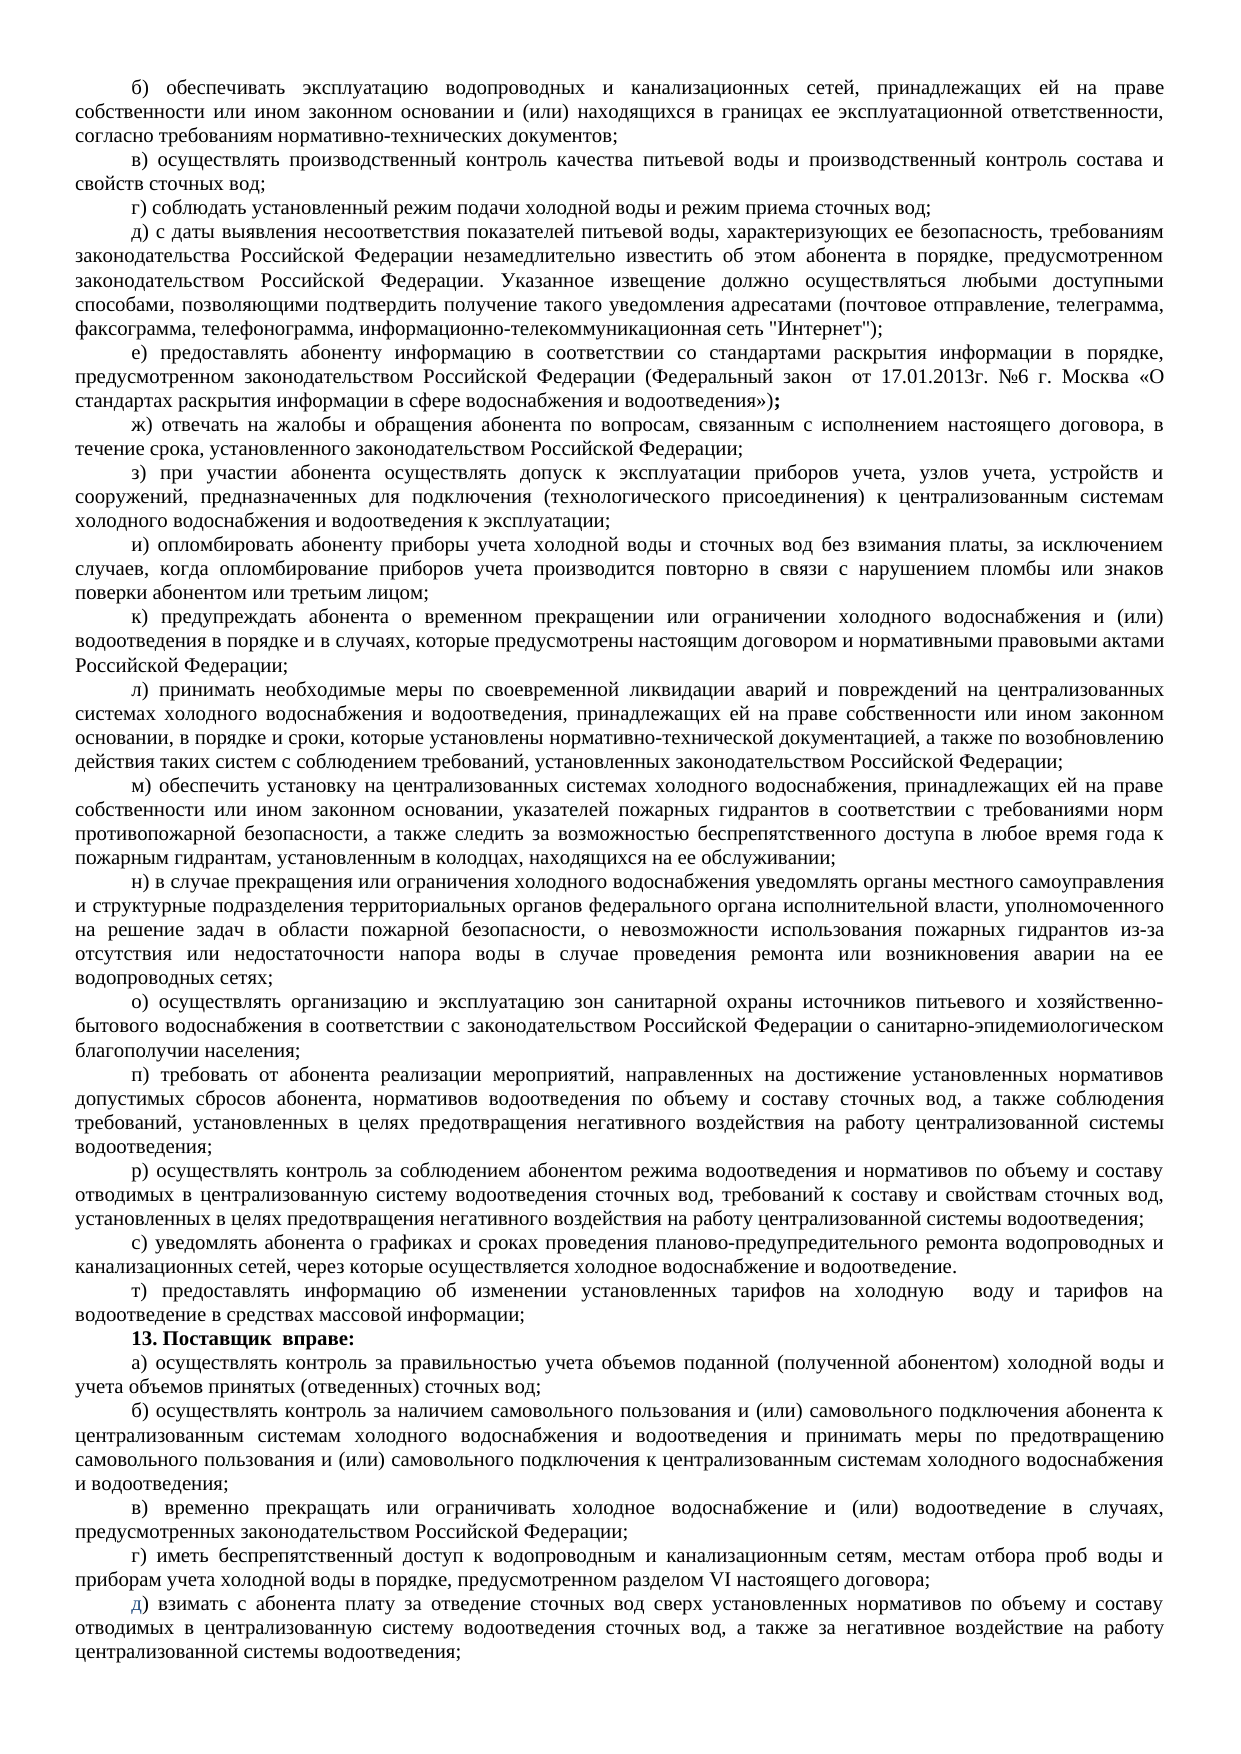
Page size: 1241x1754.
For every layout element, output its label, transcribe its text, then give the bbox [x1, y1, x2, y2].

text а) осуществлять контроль за правильностью учета объемов поданной (полученной абонентом) холодной воды и учета объемов принятых (отведенных) сточных вод; [75, 1350, 1165, 1398]
text ж) отвечать на жалобы и обращения абонента по вопросам, связанным с исполнением настоящего договора, в течение срока, установленного законодательством Российской Федерации; [75, 412, 1165, 460]
text о) осуществлять организацию и эксплуатацию зон санитарной охраны источников питьевого и хозяйственно-бытового водоснабжения в соответствии с законодательством Российской Федерации о санитарно-эпидемиологическом благополучии населения; [75, 989, 1165, 1062]
text 13. Поставщик вправе: [75, 1326, 1165, 1350]
text м) обеспечить установку на централизованных системах холодного водоснабжения, принадлежащих ей на праве собственности или ином законном основании, указателей пожарных гидрантов в соответствии с требованиями норм противопожарной безопасности, а также следить за возможностью беспрепятственного доступа в любое время года к пожарным гидрантам, установленным в колодцах, находящихся на ее обслуживании; [75, 773, 1165, 869]
text c) уведомлять абонента о графиках и сроках проведения планово-предупредительного ремонта водопроводных и канализационных сетей, через которые осуществляется холодное водоснабжение и водоотведение. [75, 1230, 1165, 1278]
text и) опломбировать абоненту приборы учета холодной воды и сточных вод без взимания платы, за исключением случаев, когда опломбирование приборов учета производится повторно в связи с нарушением пломбы или знаков поверки абонентом или третьим лицом; [75, 532, 1165, 604]
text е) предоставлять абоненту информацию в соответствии со стандартами раскрытия информации в порядке, предусмотренном законодательством Российской Федерации (Федеральный закон от 17.01.2013г. №6 г. Москва «О стандартах раскрытия информации в сфере водоснабжения и водоотведения»); [75, 340, 1165, 412]
text д) с даты выявления несоответствия показателей питьевой воды, характеризующих ее безопасность, требованиям законодательства Российской Федерации незамедлительно известить об этом абонента в порядке, предусмотренном законодательством Российской Федерации. Указанное извещение должно осуществляться любыми доступными способами, позволяющими подтвердить получение такого уведомления адресатами (почтовое отправление, телеграмма, факсограмма, телефонограмма, информационно-телекоммуникационная сеть "Интернет"); [75, 219, 1165, 340]
text б) осуществлять контроль за наличием самовольного пользования и (или) самовольного подключения абонента к централизованным системам холодного водоснабжения и водоотведения и принимать меры по предотвращению самовольного пользования и (или) самовольного подключения к централизованным системам холодного водоснабжения и водоотведения; [75, 1398, 1165, 1495]
text р) осуществлять контроль за соблюдением абонентом режима водоотведения и нормативов по объему и составу отводимых в централизованную систему водоотведения сточных вод, требований к составу и свойствам сточных вод, установленных в целях предотвращения негативного воздействия на работу централизованной системы водоотведения; [75, 1158, 1165, 1230]
text б) обеспечивать эксплуатацию водопроводных и канализационных сетей, принадлежащих ей на праве собственности или ином законном основании и (или) находящихся в границах ее эксплуатационной ответственности, согласно требованиям нормативно-технических документов; [75, 75, 1165, 147]
text г) иметь беспрепятственный доступ к водопроводным и канализационным сетям, местам отбора проб воды и приборам учета холодной воды в порядке, предусмотренном разделом VI настоящего договора; [75, 1543, 1165, 1591]
text д) взимать с абонента плату за отведение сточных вод сверх установленных нормативов по объему и составу отводимых в централизованную систему водоотведения сточных вод, а также за негативное воздействие на работу централизованной системы водоотведения; [75, 1591, 1165, 1663]
text в) временно прекращать или ограничивать холодное водоснабжение и (или) водоотведение в случаях, предусмотренных законодательством Российской Федерации; [75, 1495, 1165, 1543]
text г) соблюдать установленный режим подачи холодной воды и режим приема сточных вод; [75, 195, 1165, 219]
text т) предоставлять информацию об изменении установленных тарифов на холодную воду и тарифов на водоотведение в средствах массовой информации; [75, 1278, 1165, 1326]
text в) осуществлять производственный контроль качества питьевой воды и производственный контроль состава и свойств сточных вод; [75, 147, 1165, 195]
text п) требовать от абонента реализации мероприятий, направленных на достижение установленных нормативов допустимых сбросов абонента, нормативов водоотведения по объему и составу сточных вод, а также соблюдения требований, установленных в целях предотвращения негативного воздействия на работу централизованной системы водоотведения; [75, 1062, 1165, 1158]
text з) при участии абонента осуществлять допуск к эксплуатации приборов учета, узлов учета, устройств и сооружений, предназначенных для подключения (технологического присоединения) к централизованным системам холодного водоснабжения и водоотведения к эксплуатации; [75, 460, 1165, 532]
text л) принимать необходимые меры по своевременной ликвидации аварий и повреждений на централизованных системах холодного водоснабжения и водоотведения, принадлежащих ей на праве собственности или ином законном основании, в порядке и сроки, которые установлены нормативно-технической документацией, а также по возобновлению действия таких систем с соблюдением требований, установленных законодательством Российской Федерации; [75, 677, 1165, 773]
text к) предупреждать абонента о временном прекращении или ограничении холодного водоснабжения и (или) водоотведения в порядке и в случаях, которые предусмотрены настоящим договором и нормативными правовыми актами Российской Федерации; [75, 604, 1165, 677]
text н) в случае прекращения или ограничения холодного водоснабжения уведомлять органы местного самоуправления и структурные подразделения территориальных органов федерального органа исполнительной власти, уполномоченного на решение задач в области пожарной безопасности, о невозможности использования пожарных гидрантов из-за отсутствия или недостаточности напора воды в случае проведения ремонта или возникновения аварии на ее водопроводных сетях; [75, 869, 1165, 989]
